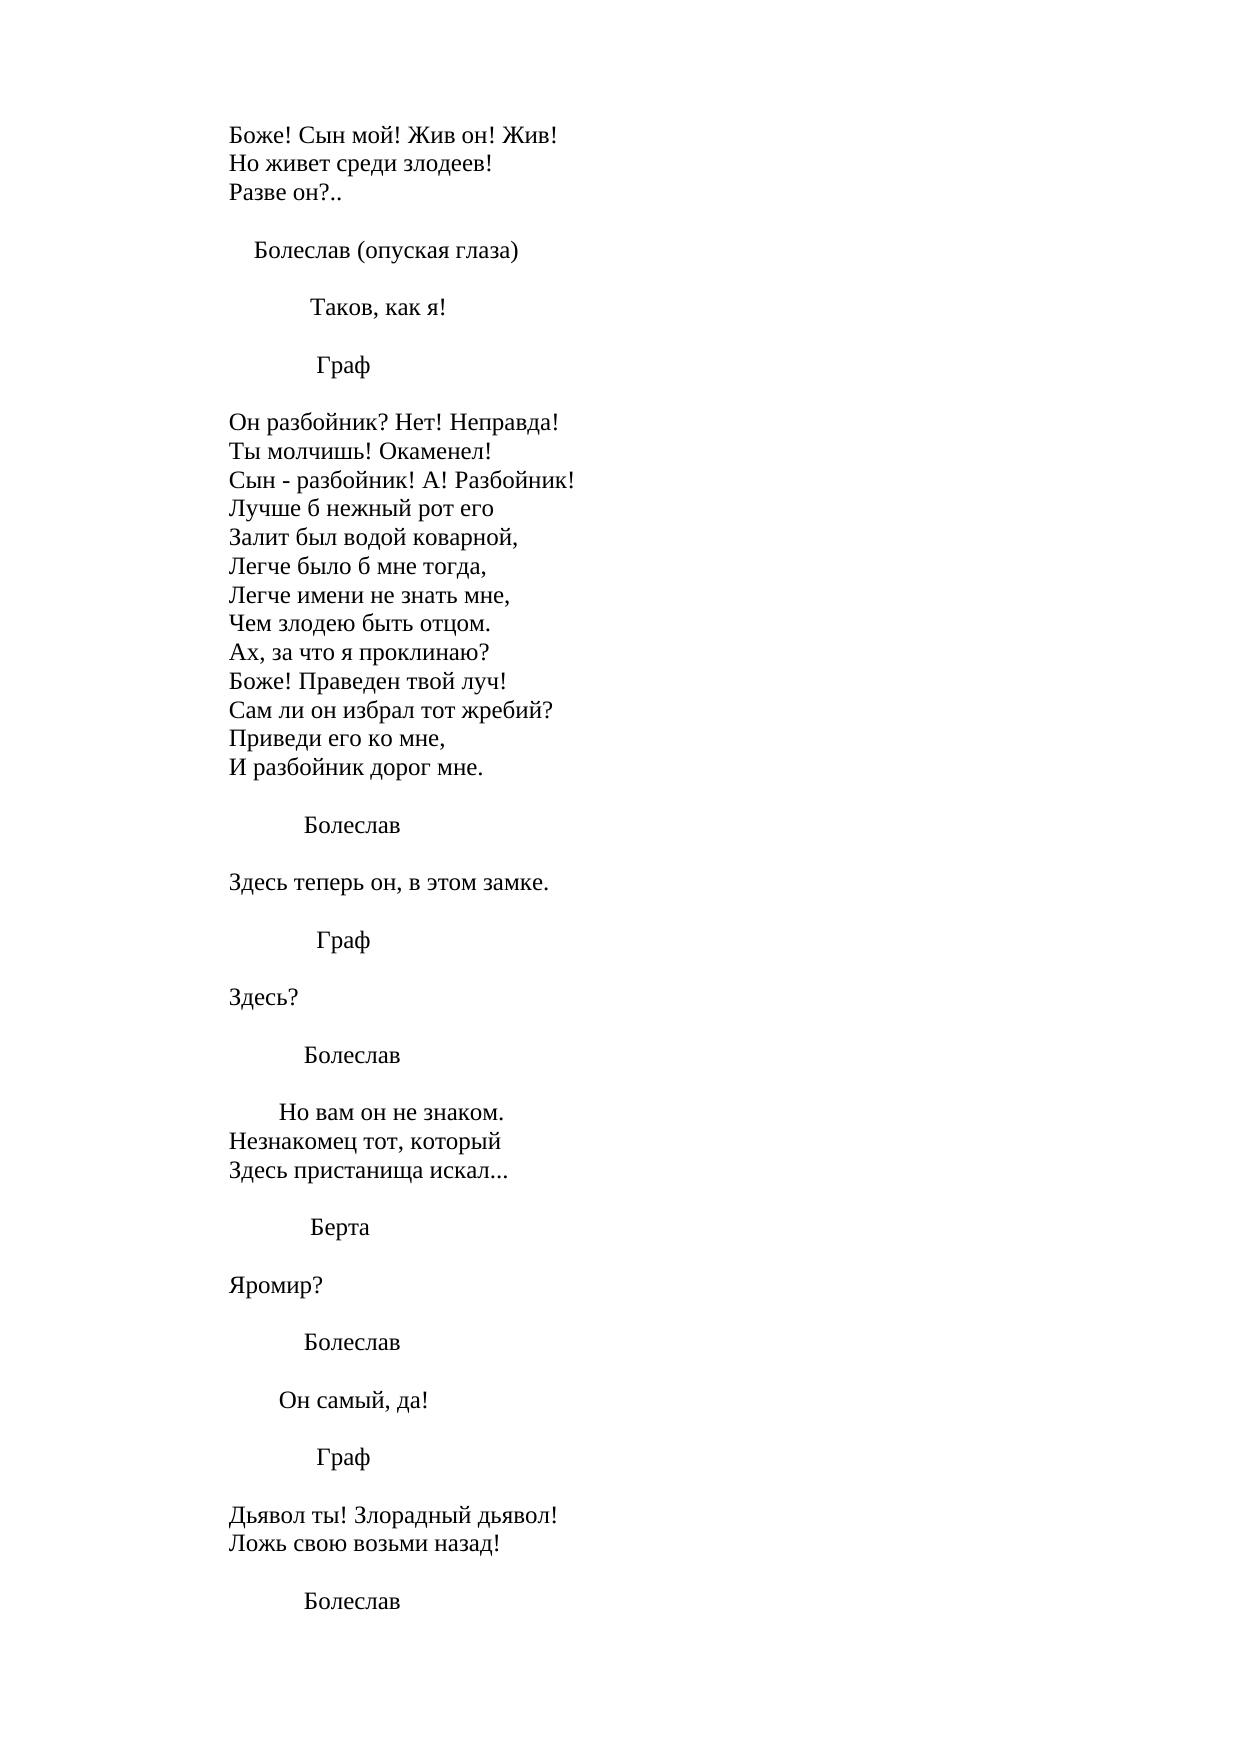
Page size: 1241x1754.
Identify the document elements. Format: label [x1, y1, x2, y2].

table_header [227, 118, 1102, 1616]
